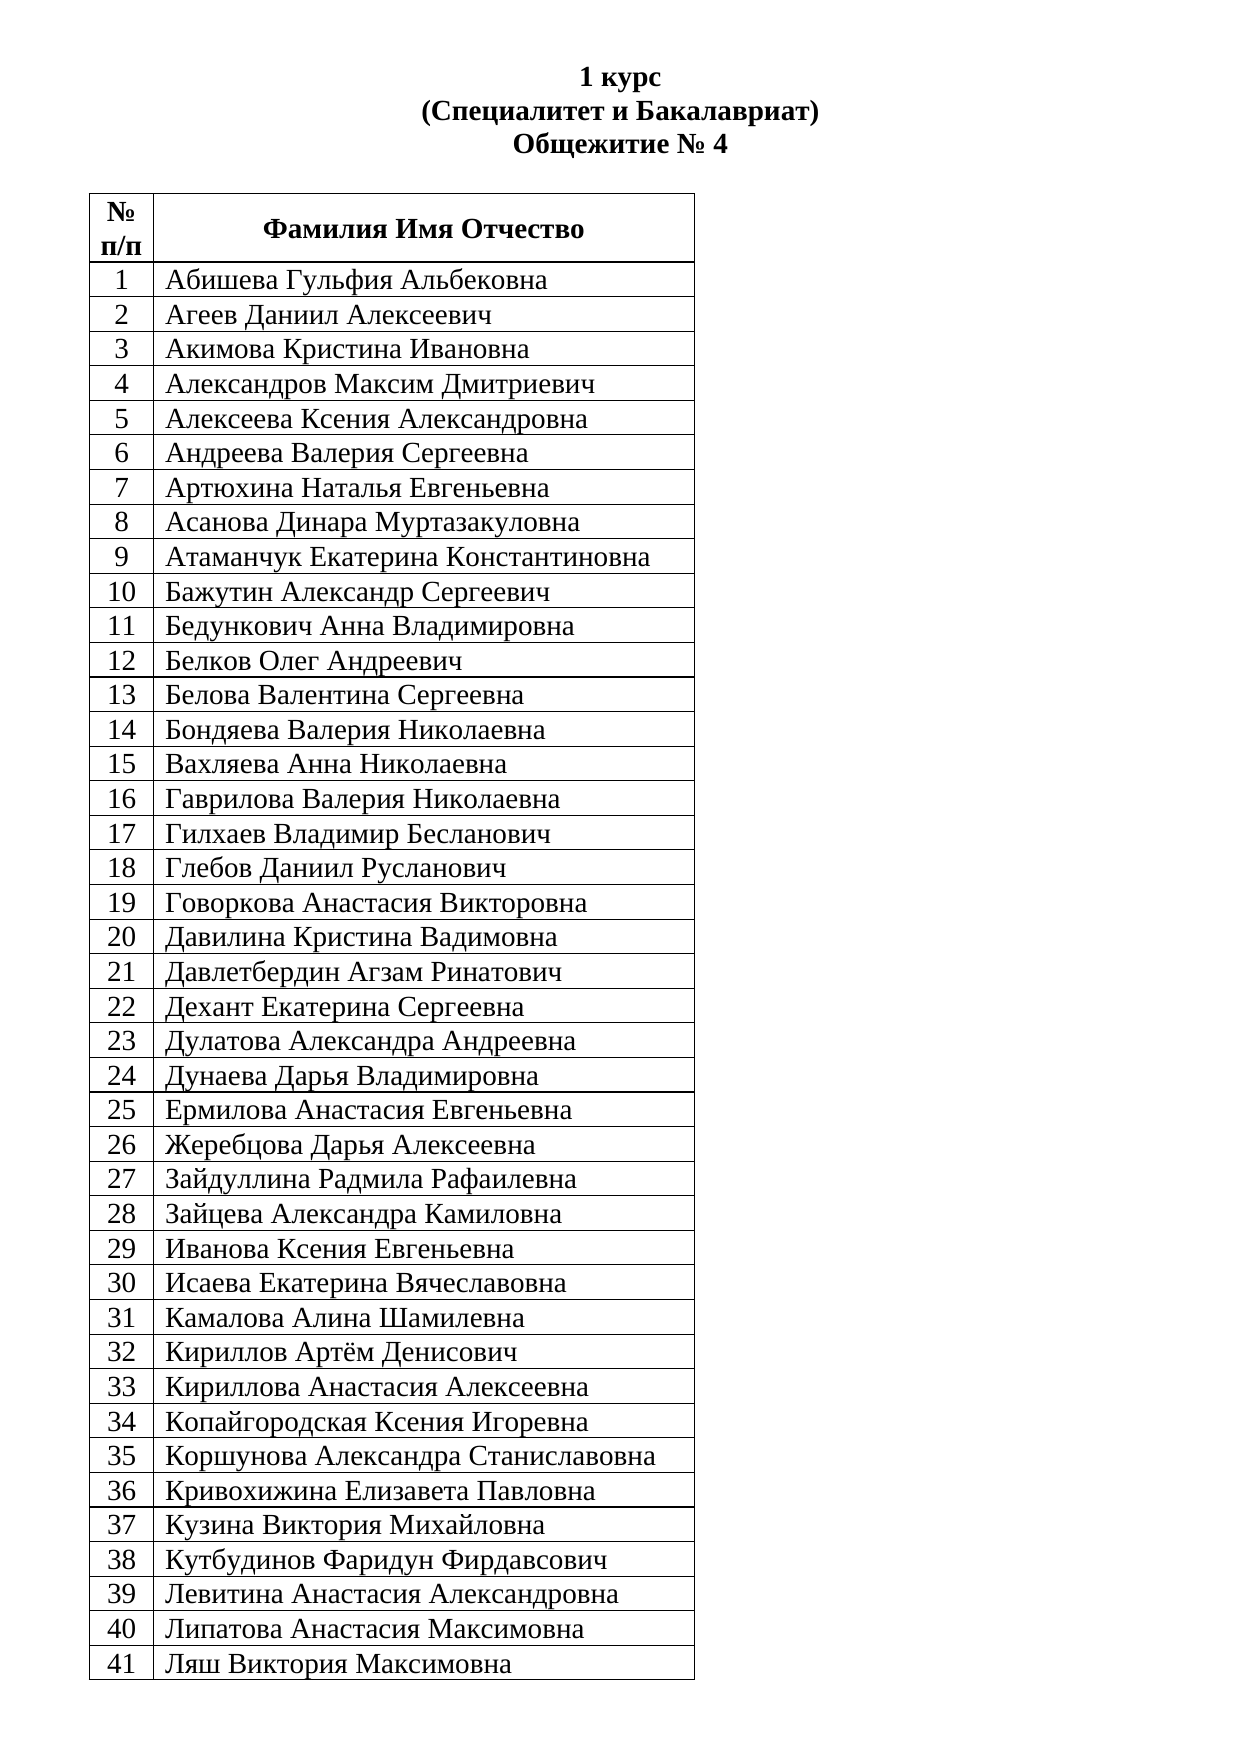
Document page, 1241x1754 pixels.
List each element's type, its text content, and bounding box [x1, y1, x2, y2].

table_cell Бажутин Александр Сергеевич [154, 574, 694, 607]
table_cell 29 [90, 1231, 153, 1264]
table_cell Белова Валентина Сергеевна [154, 678, 694, 711]
table_cell 6 [90, 435, 153, 469]
table_cell Гаврилова Валерия Николаевна [154, 781, 694, 815]
table_cell Иванова Ксения Евгеньевна [154, 1231, 694, 1264]
table_cell 41 [90, 1646, 153, 1679]
table_cell Алексеева Ксения Александровна [154, 401, 694, 434]
table_cell 11 [90, 608, 153, 642]
table_cell Липатова Анастасия Максимовна [154, 1611, 694, 1645]
text Общежитие № 4 [89, 126, 1152, 160]
table_cell 21 [90, 954, 153, 988]
table_cell Кривохижина Елизавета Павловна [154, 1473, 694, 1506]
table_cell 5 [90, 401, 153, 434]
table_cell 32 [90, 1335, 153, 1368]
table_cell Левитина Анастасия Александровна [154, 1577, 694, 1610]
table_cell 19 [90, 885, 153, 918]
table_cell Жеребцова Дарья Алексеевна [154, 1127, 694, 1161]
table_cell Ляш Виктория Максимовна [154, 1646, 694, 1679]
table_cell 12 [90, 643, 153, 676]
table_cell 24 [90, 1058, 153, 1091]
table_cell 34 [90, 1404, 153, 1437]
table_cell 13 [90, 678, 153, 711]
table_cell 35 [90, 1438, 153, 1472]
table_cell Кутбудинов Фаридун Фирдавсович [154, 1542, 694, 1576]
table_cell Белков Олег Андреевич [154, 643, 694, 676]
table_cell Зайдуллина Радмила Рафаилевна [154, 1162, 694, 1195]
table_cell 36 [90, 1473, 153, 1506]
table_cell Андреева Валерия Сергеевна [154, 435, 694, 469]
text 1 курс [89, 59, 1152, 93]
table_cell 14 [90, 712, 153, 746]
table_cell 18 [90, 850, 153, 884]
table_cell 17 [90, 816, 153, 849]
table_cell 3 [90, 332, 153, 365]
table_cell 30 [90, 1265, 153, 1299]
table_cell Кузина Виктория Михайловна [154, 1508, 694, 1541]
table_cell 39 [90, 1577, 153, 1610]
table_cell Кириллов Артём Денисович [154, 1335, 694, 1368]
table_cell 26 [90, 1127, 153, 1161]
table_cell 22 [90, 989, 153, 1022]
table_cell Акимова Кристина Ивановна [154, 332, 694, 365]
table_cell Асанова Динара Муртазакуловна [154, 505, 694, 538]
table_cell 16 [90, 781, 153, 815]
table_cell Давлетбердин Агзам Ринатович [154, 954, 694, 988]
table_cell Дунаева Дарья Владимировна [154, 1058, 694, 1091]
text (Специалитет и Бакалавриат) [89, 93, 1152, 126]
table_cell Атаманчук Екатерина Константиновна [154, 539, 694, 573]
table_cell Александров Максим Дмитриевич [154, 366, 694, 400]
table_header № п/п [90, 194, 153, 261]
table_cell 27 [90, 1162, 153, 1195]
table_cell 20 [90, 920, 153, 953]
table_cell Агеев Даниил Алексеевич [154, 297, 694, 331]
table_cell 1 [90, 263, 153, 296]
table_cell Дулатова Александра Андреевна [154, 1023, 694, 1057]
table_cell 9 [90, 539, 153, 573]
table_cell 31 [90, 1300, 153, 1333]
table_cell Глебов Даниил Русланович [154, 850, 694, 884]
table_cell 28 [90, 1196, 153, 1230]
table_cell Кириллова Анастасия Алексеевна [154, 1369, 694, 1403]
table_cell 33 [90, 1369, 153, 1403]
table_cell 25 [90, 1093, 153, 1126]
table_cell Коршунова Александра Станиславовна [154, 1438, 694, 1472]
table_cell 15 [90, 747, 153, 780]
table_cell Бедункович Анна Владимировна [154, 608, 694, 642]
table_cell Вахляева Анна Николаевна [154, 747, 694, 780]
table_cell Говоркова Анастасия Викторовна [154, 885, 694, 918]
table_cell Дехант Екатерина Сергеевна [154, 989, 694, 1022]
table_cell 7 [90, 470, 153, 503]
table_cell 23 [90, 1023, 153, 1057]
table_cell 38 [90, 1542, 153, 1576]
table_header Фамилия Имя Отчество [154, 194, 694, 261]
table_cell Давилина Кристина Вадимовна [154, 920, 694, 953]
table_cell Бондяева Валерия Николаевна [154, 712, 694, 746]
table_cell Абишева Гульфия Альбековна [154, 263, 694, 296]
table_cell 10 [90, 574, 153, 607]
table_cell 40 [90, 1611, 153, 1645]
table_cell 4 [90, 366, 153, 400]
table_cell Исаева Екатерина Вячеславовна [154, 1265, 694, 1299]
table_cell 37 [90, 1508, 153, 1541]
table_cell Артюхина Наталья Евгеньевна [154, 470, 694, 503]
table_cell Копайгородская Ксения Игоревна [154, 1404, 694, 1437]
table_cell 2 [90, 297, 153, 331]
table_cell Ермилова Анастасия Евгеньевна [154, 1093, 694, 1126]
table_cell Зайцева Александра Камиловна [154, 1196, 694, 1230]
table_cell 8 [90, 505, 153, 538]
table_cell Гилхаев Владимир Бесланович [154, 816, 694, 849]
table_cell Камалова Алина Шамилевна [154, 1300, 694, 1333]
